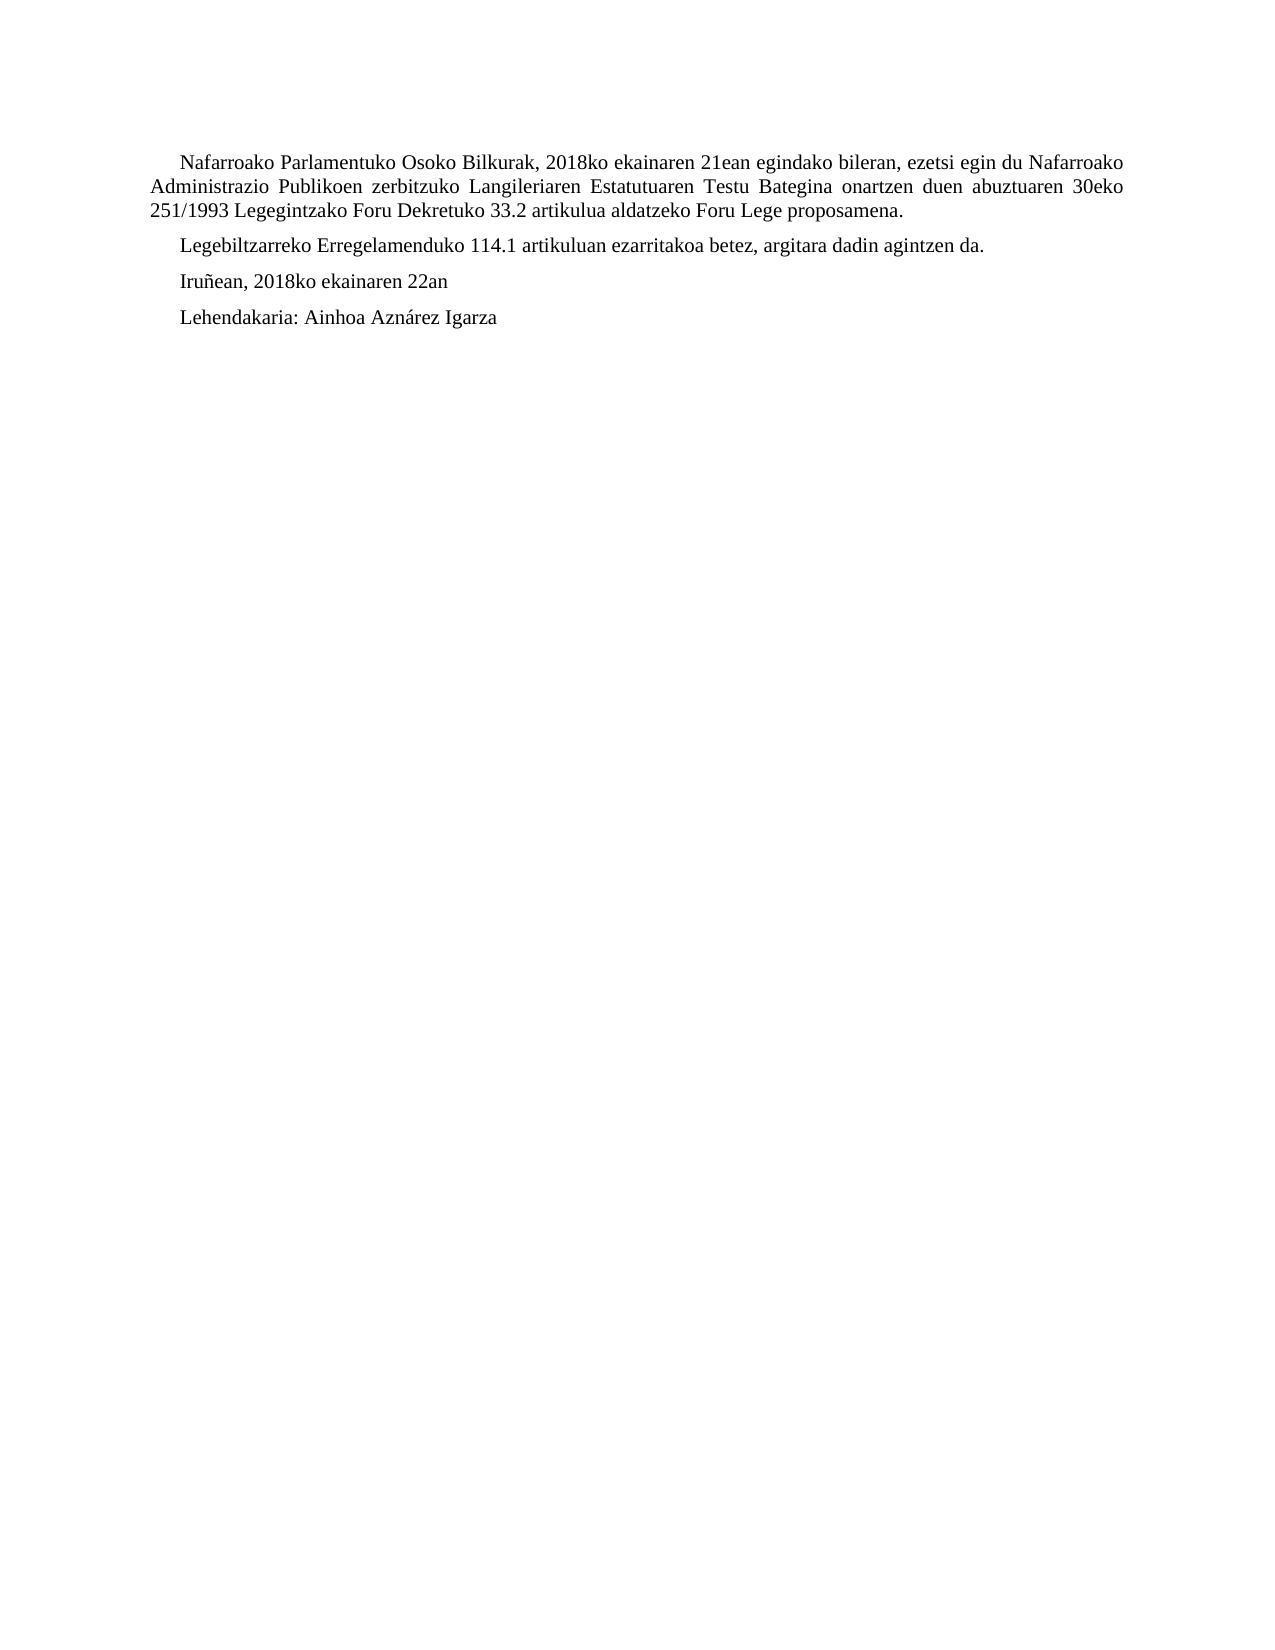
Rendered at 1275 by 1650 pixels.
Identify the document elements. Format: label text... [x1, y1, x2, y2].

text Lehendakaria: Ainhoa Aznárez Igarza [150, 305, 1125, 329]
text Nafarroako Parlamentuko Osoko Bilkurak, 2018ko ekainaren 21ean egindako bileran, ezetsi egin du Nafarroako Administrazio Publikoen zerbitzuko Langileriaren Estatutuaren Testu Bategina onartzen duen abuztuaren 30eko 251/1993 Legegintzako Foru Dekretuko 33.2 artikulua aldatzeko Foru Lege proposamena. [150, 150, 1125, 222]
text Legebiltzarreko Erregelamenduko 114.1 artikuluan ezarritakoa betez, argitara dadin agintzen da. [150, 234, 1125, 258]
text Iruñean, 2018ko ekainaren 22an [150, 269, 1125, 293]
